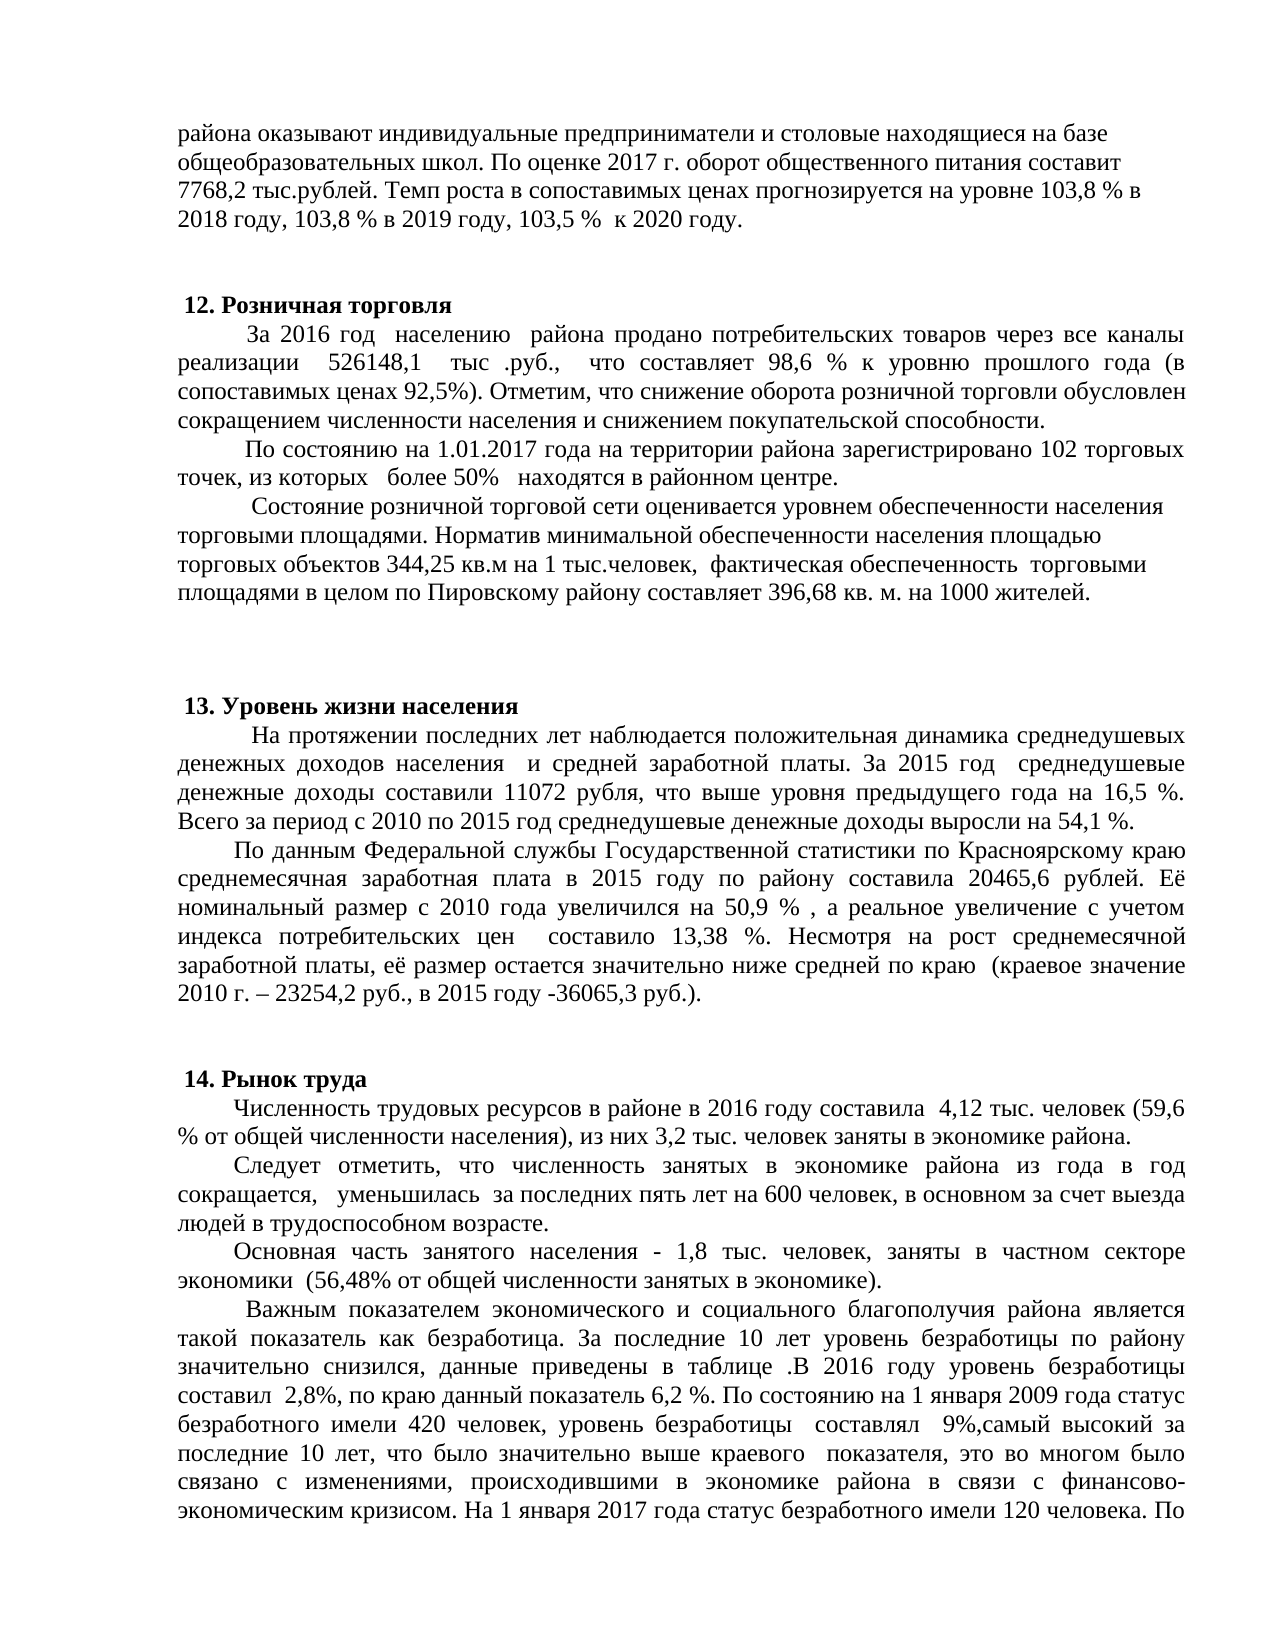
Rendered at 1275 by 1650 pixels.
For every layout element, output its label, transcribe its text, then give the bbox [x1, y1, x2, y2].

text Численность трудовых ресурсов в районе в 2016 году составила 4,12 тыс. человек (59,6 % от общей численности населения), из них 3,2 тыс. человек заняты в экономике района. [177, 1093, 1186, 1150]
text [177, 1294, 1186, 1524]
text 13. Уровень жизни населения [177, 691, 1186, 720]
text Следует отметить, что численность занятых в экономике района из года в год сокращается, уменьшилась за последних пять лет на 600 человек, в основном за счет выезда людей в трудоспособном возрасте. [177, 1150, 1186, 1236]
text За 2016 год населению района продано потребительских товаров через все каналы реализации 526148,1 тыс .руб., что составляет 98,6 % к уровню прошлого года (в сопоставимых ценах 92,5%). Отметим, что снижение оборота розничной торговли обусловлен сокращением численности населения и снижением покупательской способности. [177, 319, 1186, 434]
text На протяжении последних лет наблюдается положительная динамика среднедушевых денежных доходов населения и средней заработной платы. За 2015 год среднедушевые денежные доходы составили 11072 рубля, что выше уровня предыдущего года на 16,5 %. Всего за период с 2010 по 2015 год среднедушевые денежные доходы выросли на 54,1 %. [177, 720, 1186, 835]
text 12. Розничная торговля [177, 290, 1186, 319]
text По данным Федеральной службы Государственной статистики по Красноярскому краю среднемесячная заработная плата в 2015 году по району составила 20465,6 рублей. Её номинальный размер с 2010 года увеличился на 50,9 % , а реальное увеличение с учетом индекса потребительских цен составило 13,38 %. Несмотря на рост среднемесячной заработной платы, её размер остается значительно ниже средней по краю (краевое значение 2010 г. – 23254,2 руб., в 2015 году -36065,3 руб.). [177, 835, 1186, 1007]
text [177, 118, 1186, 233]
text 14. Рынок труда [177, 1064, 1186, 1093]
text Состояние розничной торговой сети оценивается уровнем обеспеченности населения торговыми площадями. Норматив минимальной обеспеченности населения площадью торговых объектов 344,25 кв.м на 1 тыс.человек, фактическая обеспеченность торговыми площадями в целом по Пировскому району составляет 396,68 кв. м. на 1000 жителей. [177, 491, 1186, 606]
text Основная часть занятого населения - 1,8 тыс. человек, заняты в частном секторе экономики (56,48% от общей численности занятых в экономике). [177, 1236, 1186, 1294]
text По состоянию на 1.01.2017 года на территории района зарегистрировано 102 торговых точек, из которых более 50% находятся в районном центре. [177, 434, 1186, 491]
